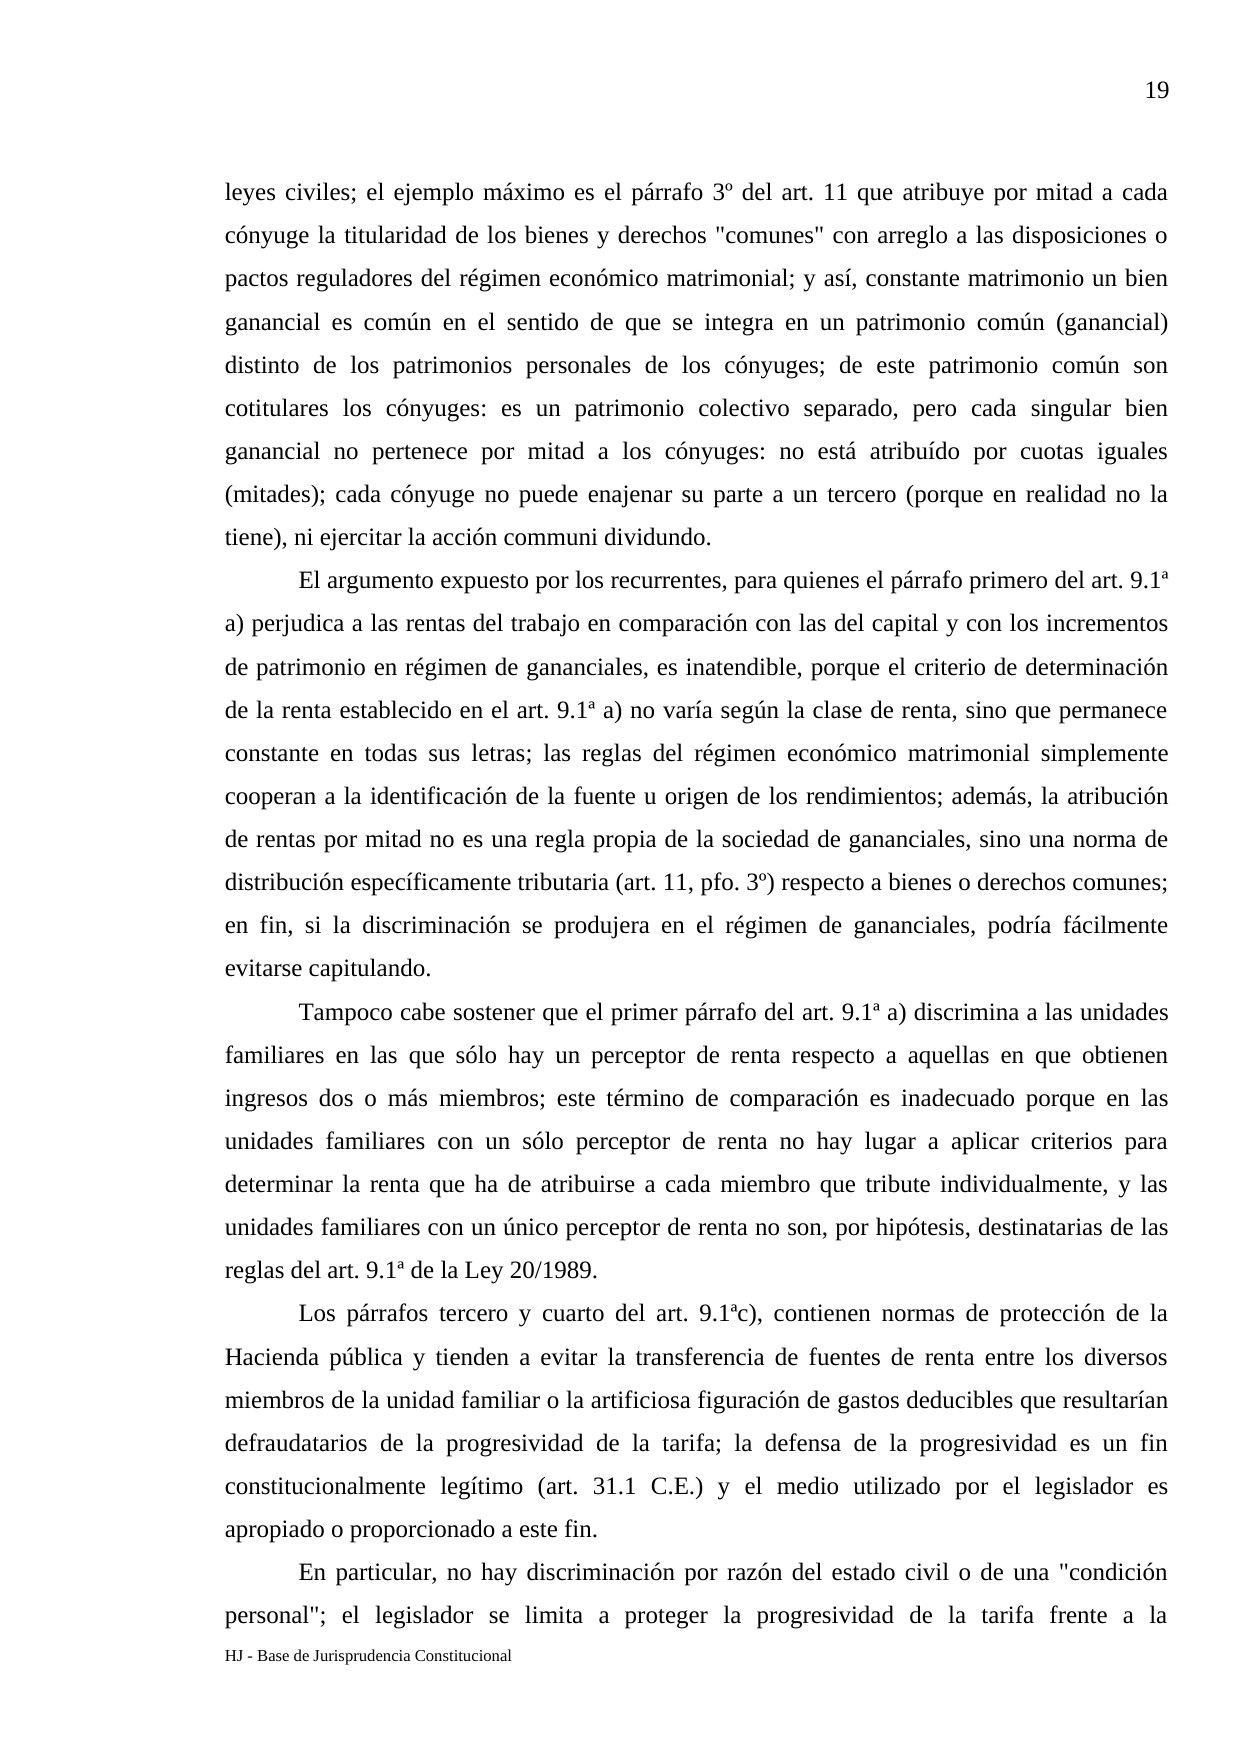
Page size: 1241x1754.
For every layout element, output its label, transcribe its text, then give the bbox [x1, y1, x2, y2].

text El argumento expuesto por los recurrentes, para quienes el párrafo primero del art. 9.1ª a) perjudica a las rentas del trabajo en comparación con las del capital y con los incrementos de patrimonio en régimen de gananciales, es inatendible, porque el criterio de determinación de la renta establecido en el art. 9.1ª a) no varía según la clase de renta, sino que permanece constante en todas sus letras; las reglas del régimen económico matrimonial simplemente cooperan a la identificación de la fuente u origen de los rendimientos; además, la atribución de rentas por mitad no es una regla propia de la sociedad de gananciales, sino una norma de distribución específicamente tributaria (art. 11, pfo. 3º) respecto a bienes o derechos comunes; en fin, si la discriminación se produjera en el régimen de gananciales, podría fácilmente evitarse capitulando. [224, 565, 1169, 982]
text Tampoco cabe sostener que el primer párrafo del art. 9.1ª a) discrimina a las unidades familiares en las que sólo hay un perceptor de renta respecto a aquellas en que obtienen ingresos dos o más miembros; este término de comparación es inadecuado porque en las unidades familiares con un sólo perceptor de renta no hay lugar a aplicar criterios para determinar la renta que ha de atribuirse a cada miembro que tribute individualmente, y las unidades familiares con un único perceptor de renta no son, por hipótesis, destinatarias de las reglas del art. 9.1ª de la Ley 20/1989. [224, 997, 1169, 1284]
text Los párrafos tercero y cuarto del art. 9.1ªc), contienen normas de protección de la Hacienda pública y tienden a evitar la transferencia de fuentes de renta entre los diversos miembros de la unidad familiar o la artificiosa figuración de gastos deducibles que resultarían defraudatarios de la progresividad de la tarifa; la defensa de la progresividad es un fin constitucionalmente legítimo (art. 31.1 C.E.) y el medio utilizado por el legislador es apropiado o proporcionado a este fin. [224, 1298, 1169, 1543]
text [224, 177, 1169, 551]
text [224, 1557, 1169, 1629]
